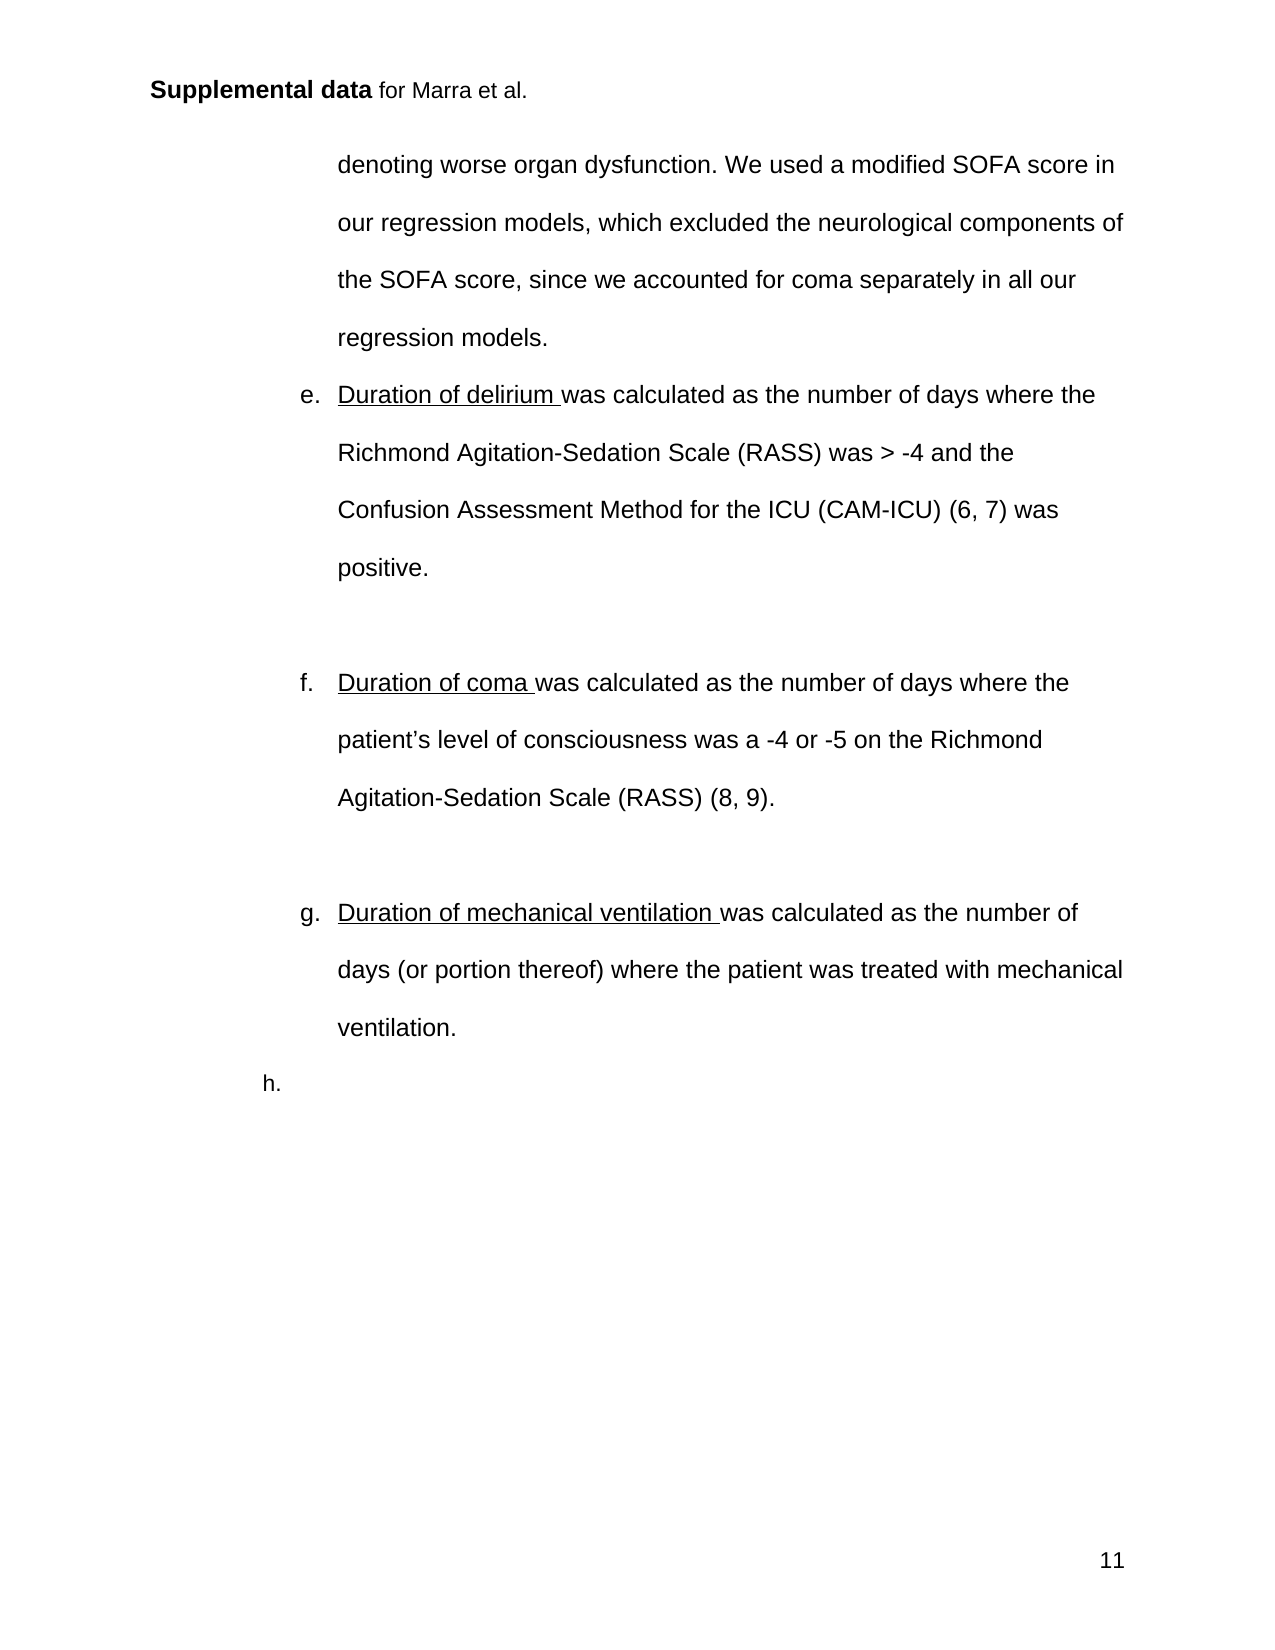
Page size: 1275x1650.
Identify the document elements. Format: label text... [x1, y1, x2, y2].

list Duration of delirium was calculated as the number of days where the Richmond Agitation-Sedation Scale (RASS) was > -4 and the Confusion Assessment Method for the ICU (CAM-ICU) (6, 7) was positive. [300, 380, 1125, 581]
list Duration of coma was calculated as the number of days where the patient’s level of consciousness was a -4 or -5 on the Richmond Agitation-Sedation Scale (RASS) (8, 9). [300, 667, 1125, 811]
list Duration of mechanical ventilation was calculated as the number of days (or portion thereof) where the patient was treated with mechanical ventilation. [300, 897, 1125, 1041]
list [300, 150, 1125, 351]
